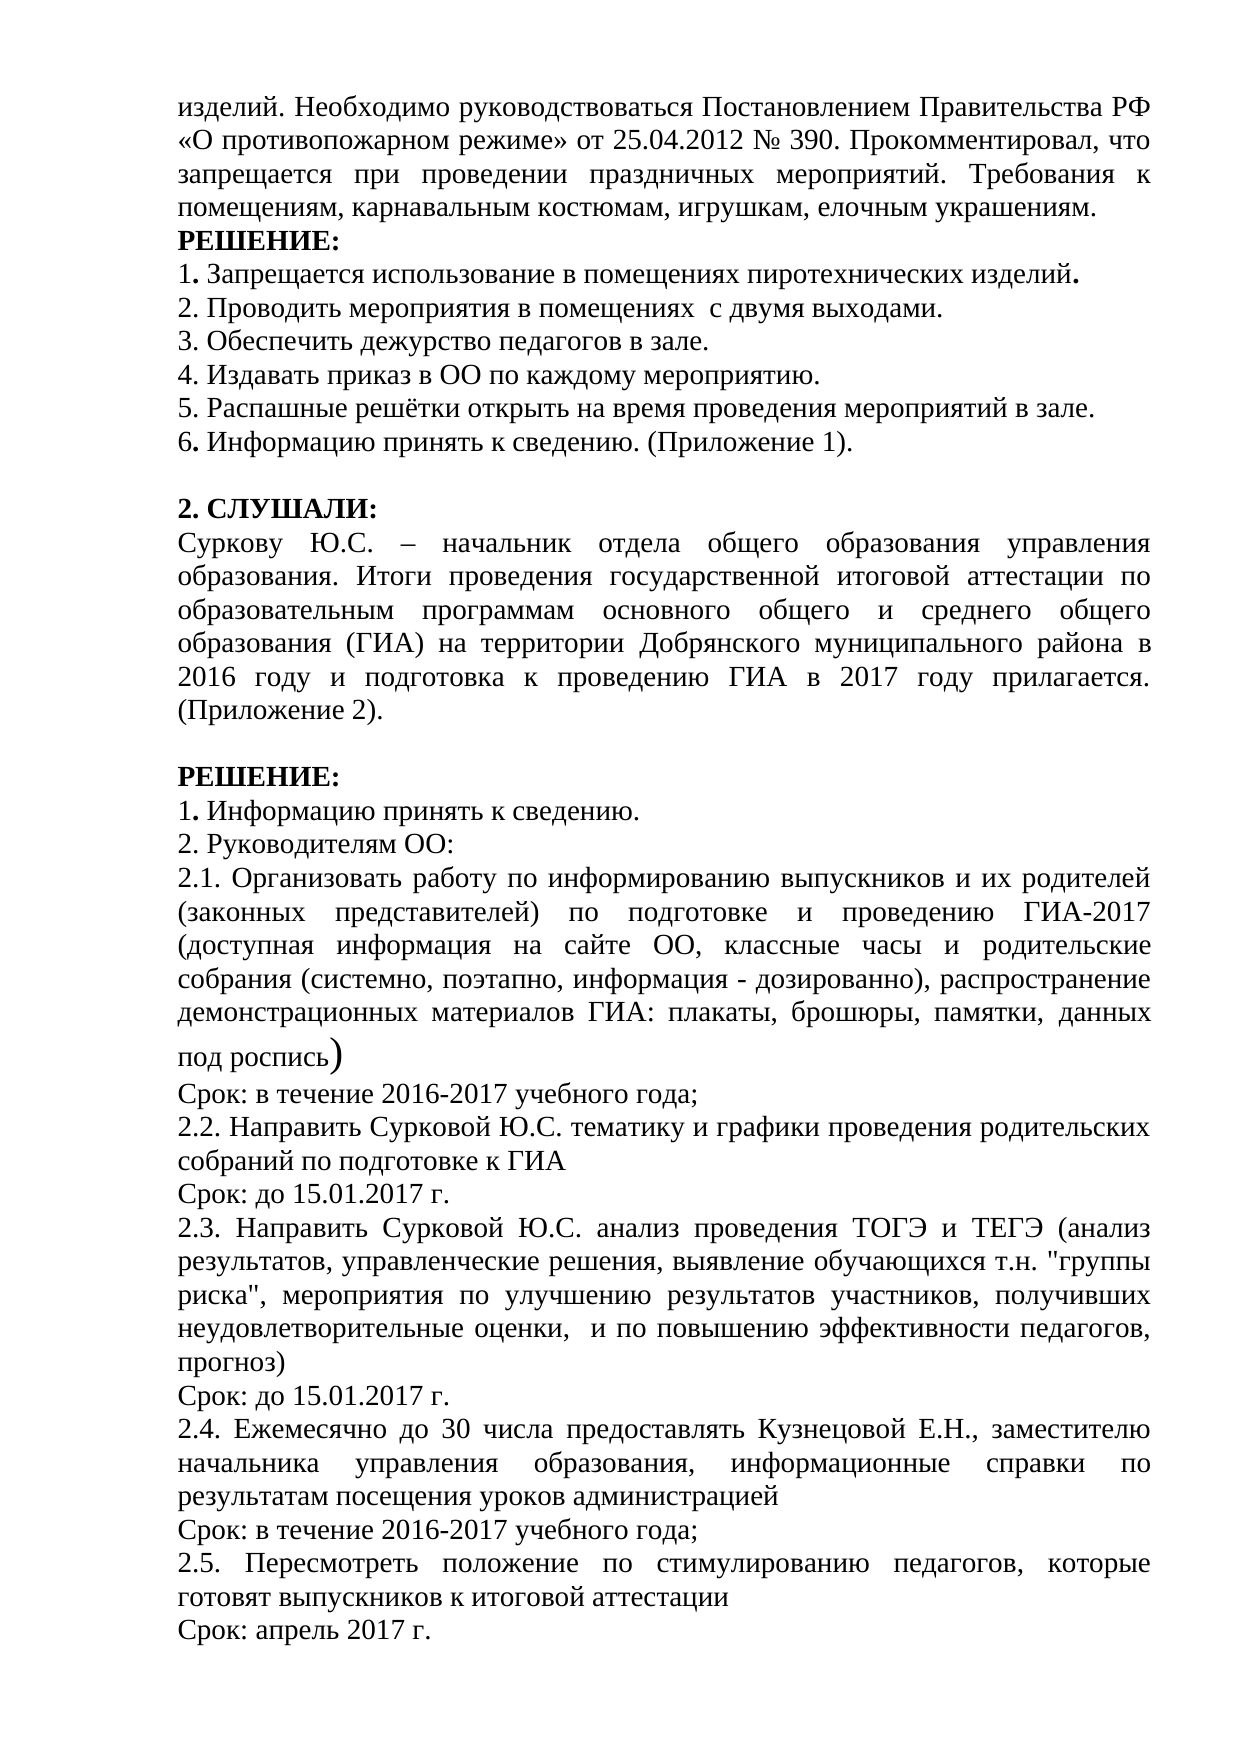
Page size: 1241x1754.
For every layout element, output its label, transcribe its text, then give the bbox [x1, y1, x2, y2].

text 2.1. Организовать работу по информированию выпускников и их родителей (законных представителей) по подготовке и проведению ГИА-2017 (доступная информация на сайте ОО, классные часы и родительские собрания (системно, поэтапно, информация - дозированно), распространение демонстрационных материалов ГИА: плакаты, брошюры, памятки, данных под роспись) [177, 860, 1152, 1076]
text 4. Издавать приказ в ОО по каждому мероприятию. [177, 357, 1152, 391]
text РЕШЕНИЕ: [177, 223, 1152, 256]
text РЕШЕНИЕ: [177, 759, 1152, 793]
text 2. СЛУШАЛИ: [177, 491, 1152, 525]
text 2.2. Направить Сурковой Ю.С. тематику и графики проведения родительских собраний по подготовке к ГИА [177, 1109, 1152, 1176]
text Срок: в течение 2016-2017 учебного года; [177, 1076, 1152, 1109]
text 5. Распашные решётки открыть на время проведения мероприятий в зале. [177, 391, 1152, 424]
text Срок: апрель 2017 г. [177, 1612, 1152, 1646]
text 2.4. Ежемесячно до 30 числа предоставлять Кузнецовой Е.Н., заместителю начальника управления образования, информационные справки по результатам посещения уроков администрацией [177, 1411, 1152, 1512]
text Срок: в течение 2016-2017 учебного года; [177, 1512, 1152, 1545]
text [177, 89, 1152, 223]
text 2.3. Направить Сурковой Ю.С. анализ проведения ТОГЭ и ТЕГЭ (анализ результатов, управленческие решения, выявление обучающихся т.н. "группы риска", мероприятия по улучшению результатов участников, получивших неудовлетворительные оценки, и по повышению эффективности педагогов, прогноз) [177, 1210, 1152, 1378]
text Срок: до 15.01.2017 г. [177, 1176, 1152, 1210]
text 2.5. Пересмотреть положение по стимулированию педагогов, которые готовят выпускников к итоговой аттестации [177, 1545, 1152, 1612]
text 6. Информацию принять к сведению. (Приложение 1). [177, 424, 1152, 458]
text 3. Обеспечить дежурство педагогов в зале. [177, 323, 1152, 357]
text 1. Информацию принять к сведению. [177, 793, 1152, 827]
text 2. Проводить мероприятия в помещениях с двумя выходами. [177, 290, 1152, 323]
text 2. Руководителям ОО: [177, 827, 1152, 860]
text Срок: до 15.01.2017 г. [177, 1378, 1152, 1411]
text Суркову Ю.С. – начальник отдела общего образования управления образования. Итоги проведения государственной итоговой аттестации по образовательным программам основного общего и среднего общего образования (ГИА) на территории Добрянского муниципального района в 2016 году и подготовка к проведению ГИА в 2017 году прилагается. (Приложение 2). [177, 525, 1152, 726]
text 1. Запрещается использование в помещениях пиротехнических изделий. [177, 256, 1152, 290]
